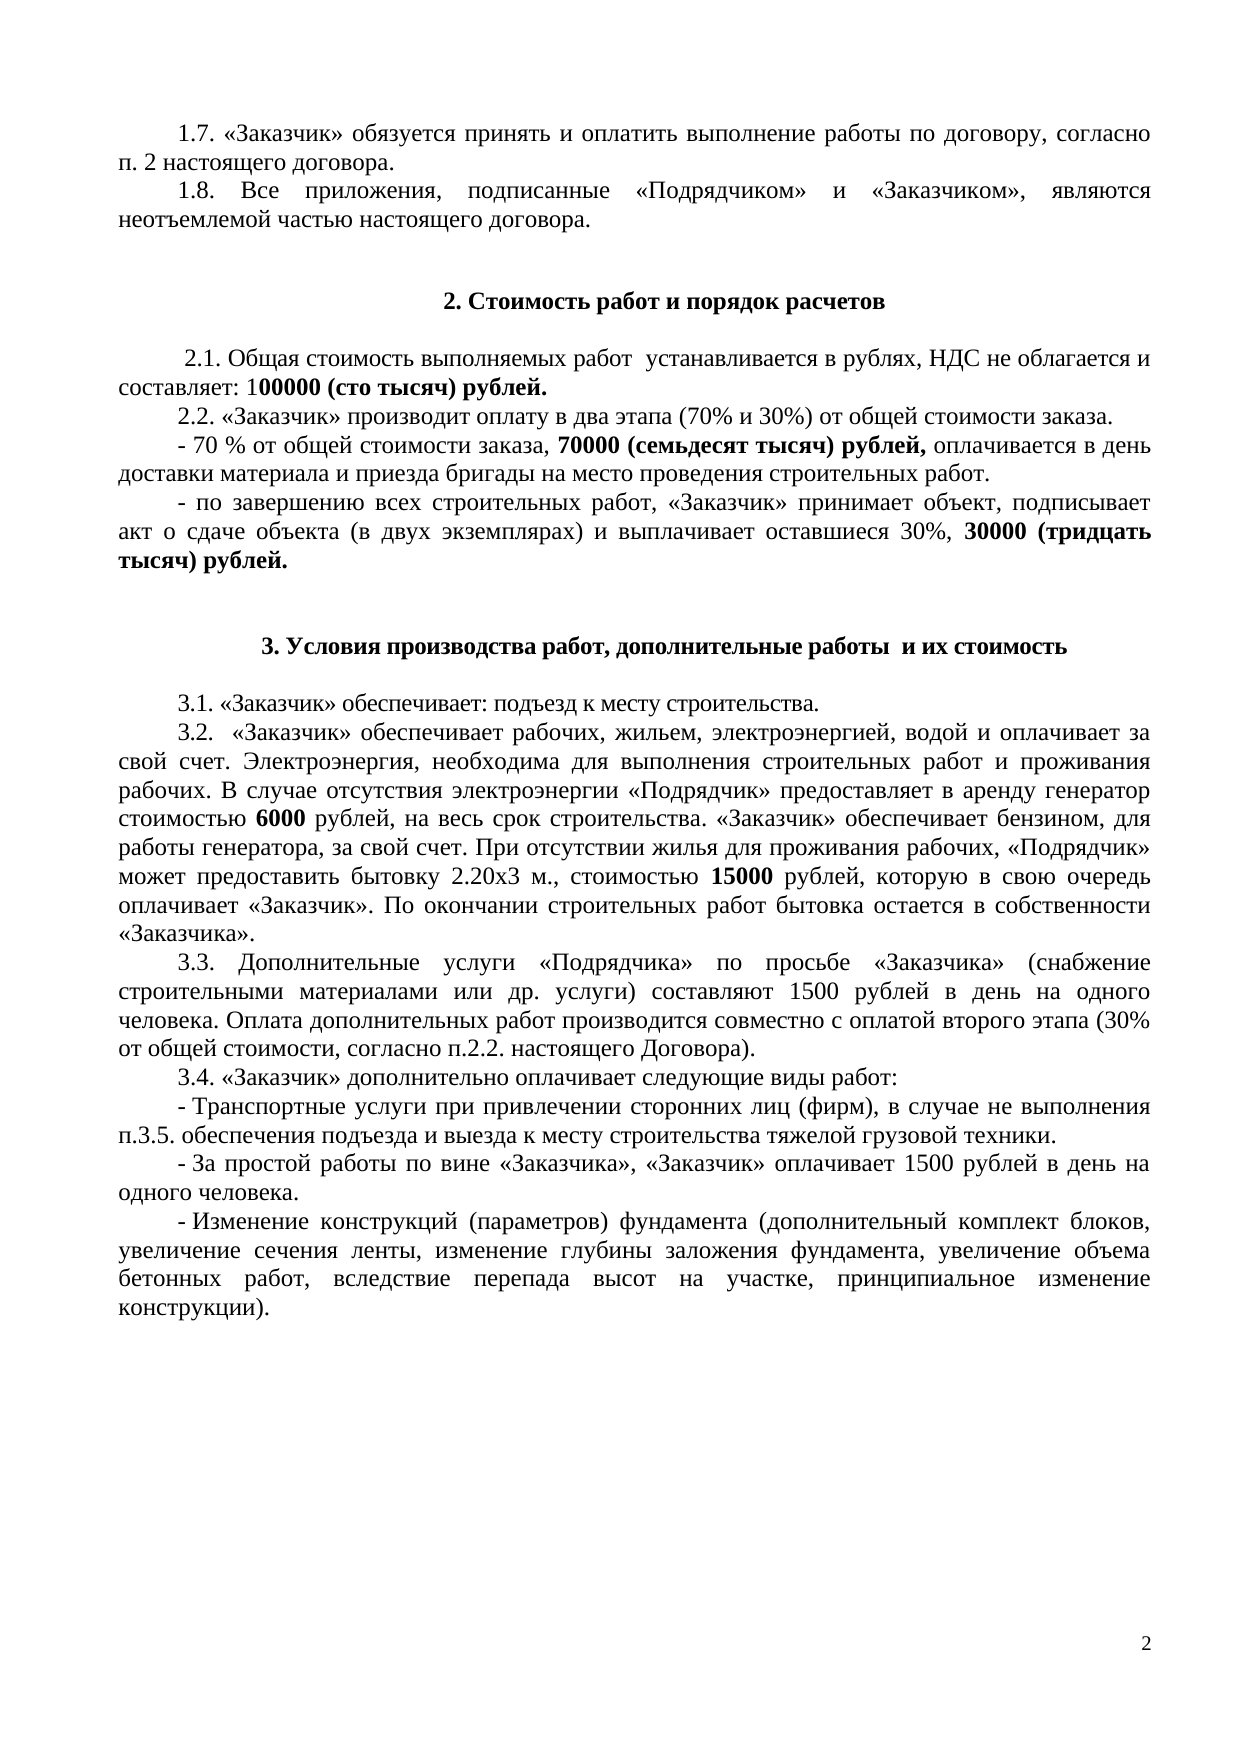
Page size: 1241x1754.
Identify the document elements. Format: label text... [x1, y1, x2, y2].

text - Транспортные услуги при привлечении сторонних лиц (фирм), в случае не выполнения п.3.5. обеспечения подъезда и выезда к месту строительства тяжелой грузовой техники. [118, 1091, 1152, 1148]
text 3. Условия производства работ, дополнительные работы и их стоимость [118, 631, 1152, 660]
text 2. Стоимость работ и порядок расчетов [118, 286, 1152, 315]
text 2.1. Общая стоимость выполняемых работ устанавливается в рублях, НДС не облагается и составляет: 100000 (сто тысяч) рублей. [118, 343, 1152, 401]
text 1.8. Все приложения, подписанные «Подрядчиком» и «Заказчиком», являются неотъемлемой частью настоящего договора. [118, 176, 1152, 233]
text 2.2. «Заказчик» производит оплату в два этапа (70% и 30%) от общей стоимости заказа. [118, 401, 1152, 430]
text 3.1. «Заказчик» обеспечивает: подъезд к месту строительства. [118, 688, 1152, 717]
text 3.3. Дополнительные услуги «Подрядчика» по просьбе «Заказчика» (снабжение строительными материалами или др. услуги) составляют 1500 рублей в день на одного человека. Оплата дополнительных работ производится совместно с оплатой второго этапа (30% от общей стоимости, согласно п.2.2. настоящего Договора). [118, 947, 1152, 1062]
text - 70 % от общей стоимости заказа, 70000 (семьдесят тысяч) рублей, оплачивается в день доставки материала и приезда бригады на место проведения строительных работ. [118, 430, 1152, 487]
text 1.7. «Заказчик» обязуется принять и оплатить выполнение работы по договору, согласно п. 2 настоящего договора. [118, 118, 1152, 176]
text 3.4. «Заказчик» дополнительно оплачивает следующие виды работ: [118, 1062, 1152, 1091]
text - Изменение конструкций (параметров) фундамента (дополнительный комплект блоков, увеличение сечения ленты, изменение глубины заложения фундамента, увеличение объема бетонных работ, вследствие перепада высот на участке, принципиальное изменение конструкции). [118, 1206, 1152, 1321]
text 3.2. «Заказчик» обеспечивает рабочих, жильем, электроэнергией, водой и оплачивает за свой счет. Электроэнергия, необходима для выполнения строительных работ и проживания рабочих. В случае отсутствия электроэнергии «Подрядчик» предоставляет в аренду генератор стоимостью 6000 рублей, на весь срок строительства. «Заказчик» обеспечивает бензином, для работы генератора, за свой счет. При отсутствии жилья для проживания рабочих, «Подрядчик» может предоставить бытовку 2.20х3 м., стоимостью 15000 рублей, которую в свою очередь оплачивает «Заказчик». По окончании строительных работ бытовка остается в собственности «Заказчика». [118, 717, 1152, 947]
text - За простой работы по вине «Заказчика», «Заказчик» оплачивает 1500 рублей в день на одного человека. [118, 1148, 1152, 1206]
text - по завершению всех строительных работ, «Заказчик» принимает объект, подписывает акт о сдаче объекта (в двух экземплярах) и выплачивает оставшиеся 30%, 30000 (тридцать тысяч) рублей. [118, 487, 1152, 573]
